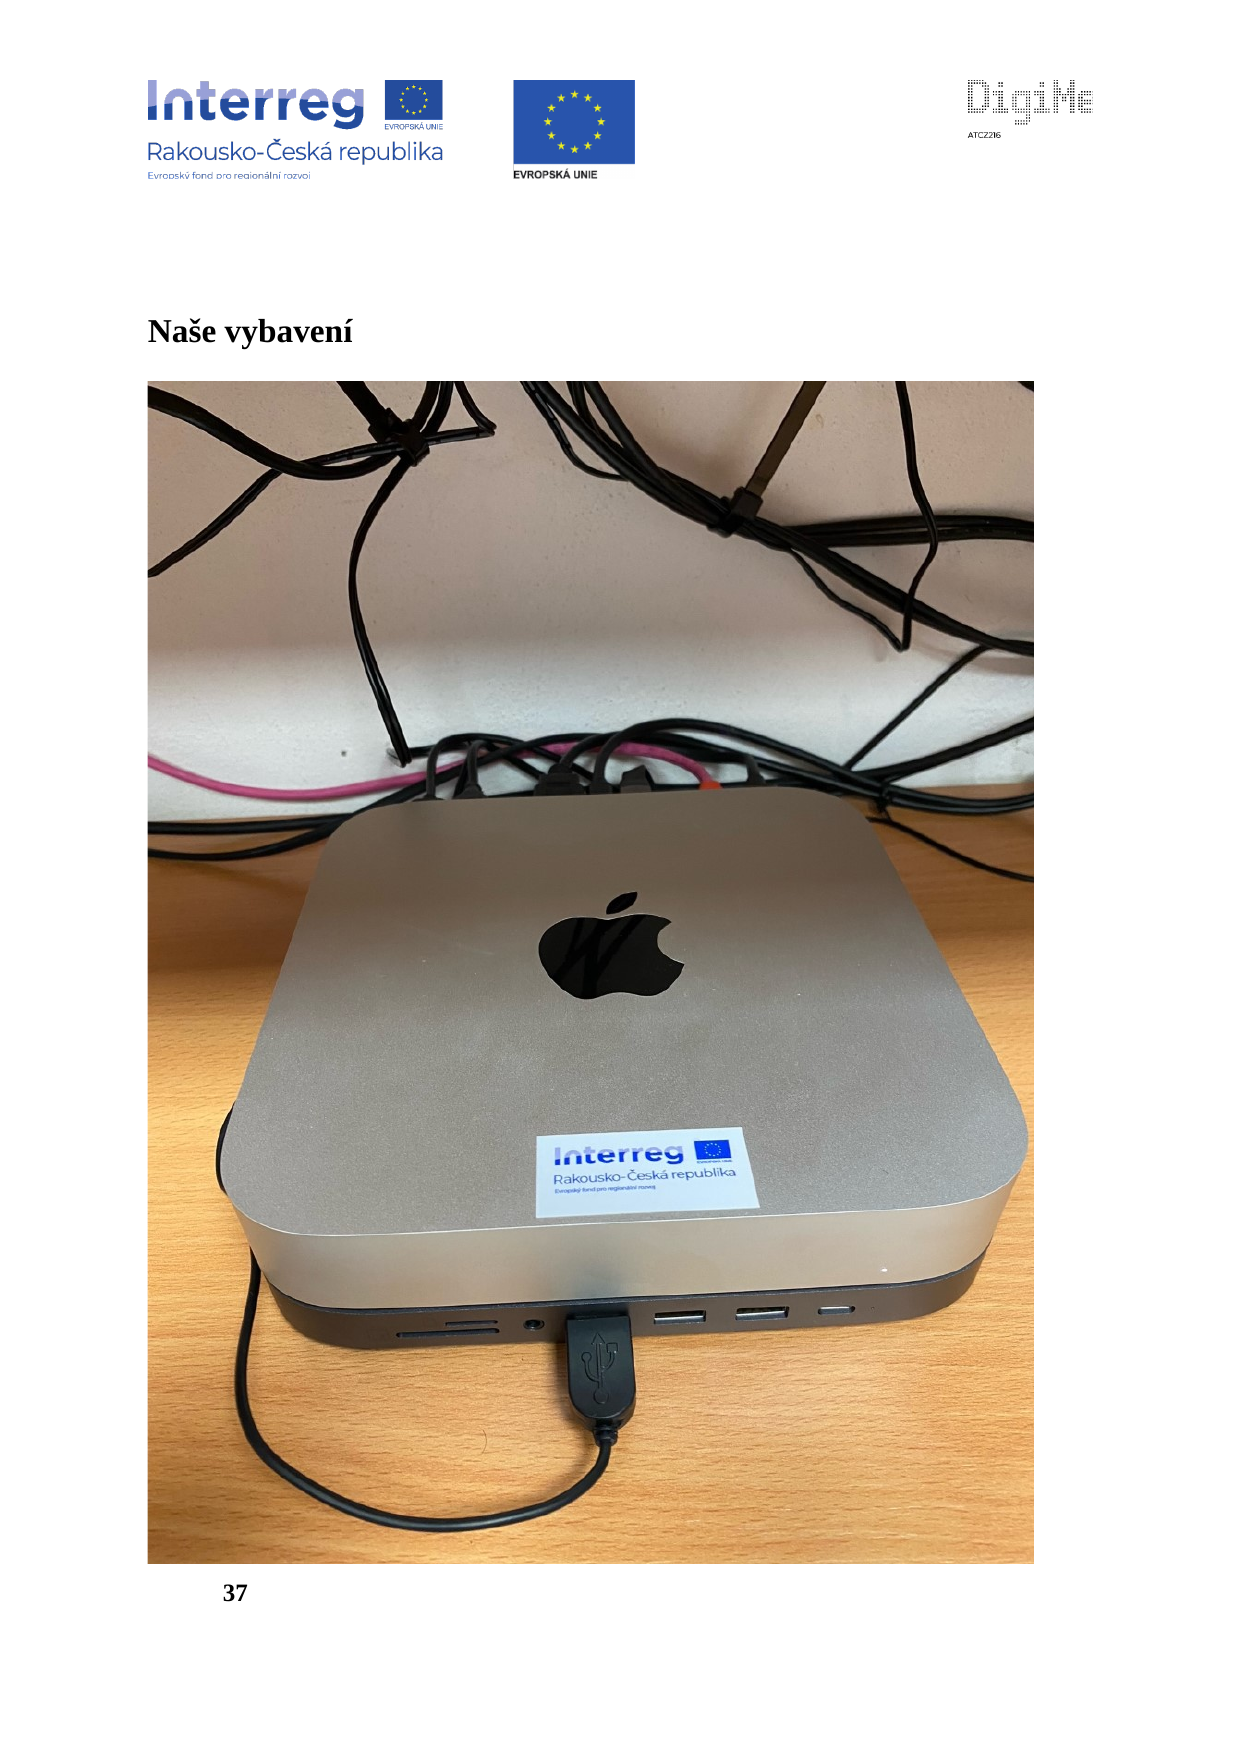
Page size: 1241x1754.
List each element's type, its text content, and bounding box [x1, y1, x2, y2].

picture [0, 381, 1241, 1737]
subtitle Naše vybavení [148, 311, 1093, 350]
picture [148, 80, 1093, 179]
